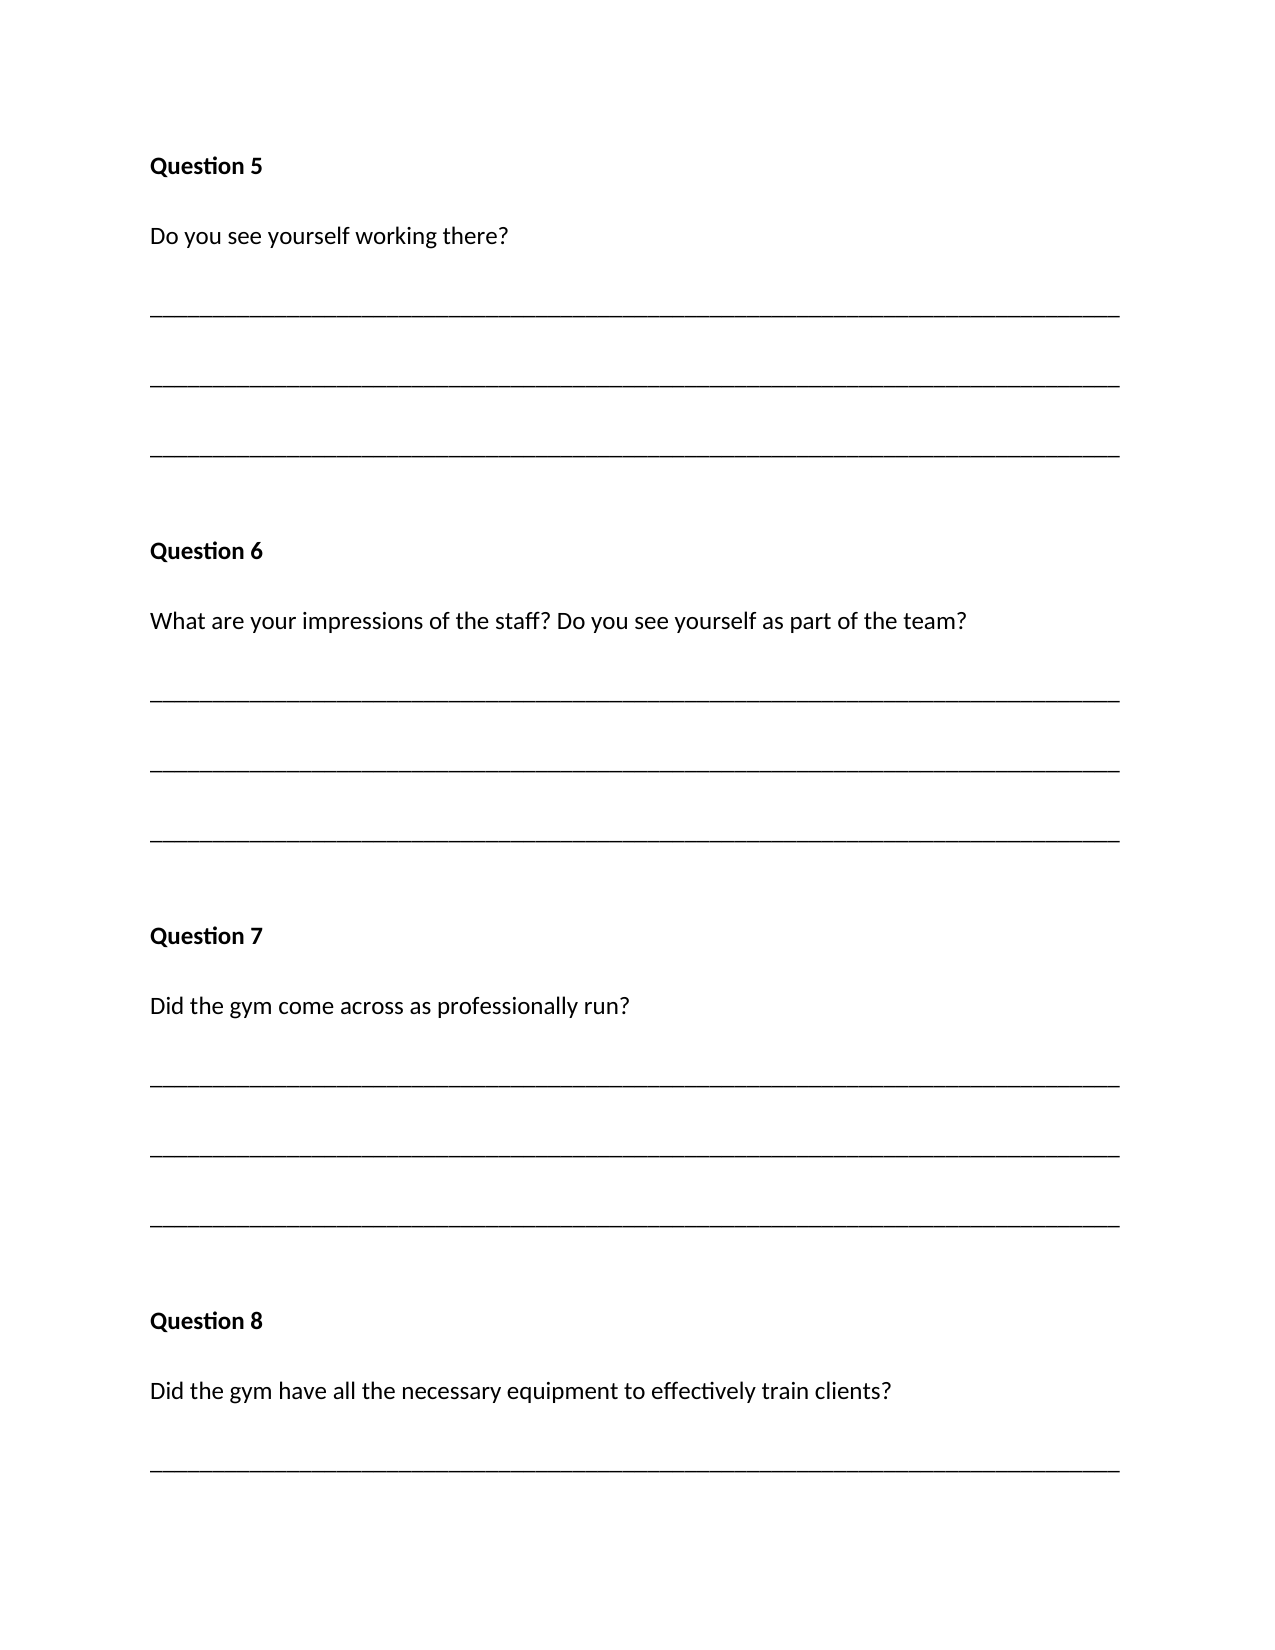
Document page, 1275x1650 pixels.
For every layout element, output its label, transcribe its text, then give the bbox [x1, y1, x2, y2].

text Question 7 [150, 920, 1125, 951]
text Do you see yourself working there? [150, 220, 1125, 251]
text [150, 360, 1125, 391]
text Question 6 [150, 535, 1125, 566]
text ______________________________________________________________________________ [150, 1200, 1125, 1231]
text What are your impressions of the staff? Do you see yourself as part of the team? [150, 605, 1125, 636]
text Question 8 [150, 1305, 1125, 1336]
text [150, 290, 1125, 321]
text ______________________________________________________________________________ [150, 745, 1125, 776]
text ______________________________________________________________________________ [150, 1060, 1125, 1091]
text Did the gym have all the necessary equipment to effectively train clients? [150, 1375, 1125, 1406]
text ______________________________________________________________________________ [150, 430, 1125, 461]
text Question 5 [150, 150, 1125, 181]
text ______________________________________________________________________________ [150, 675, 1125, 706]
text ______________________________________________________________________________ [150, 815, 1125, 846]
text Did the gym come across as professionally run? [150, 990, 1125, 1021]
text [150, 1445, 1125, 1476]
text ______________________________________________________________________________ [150, 1130, 1125, 1161]
